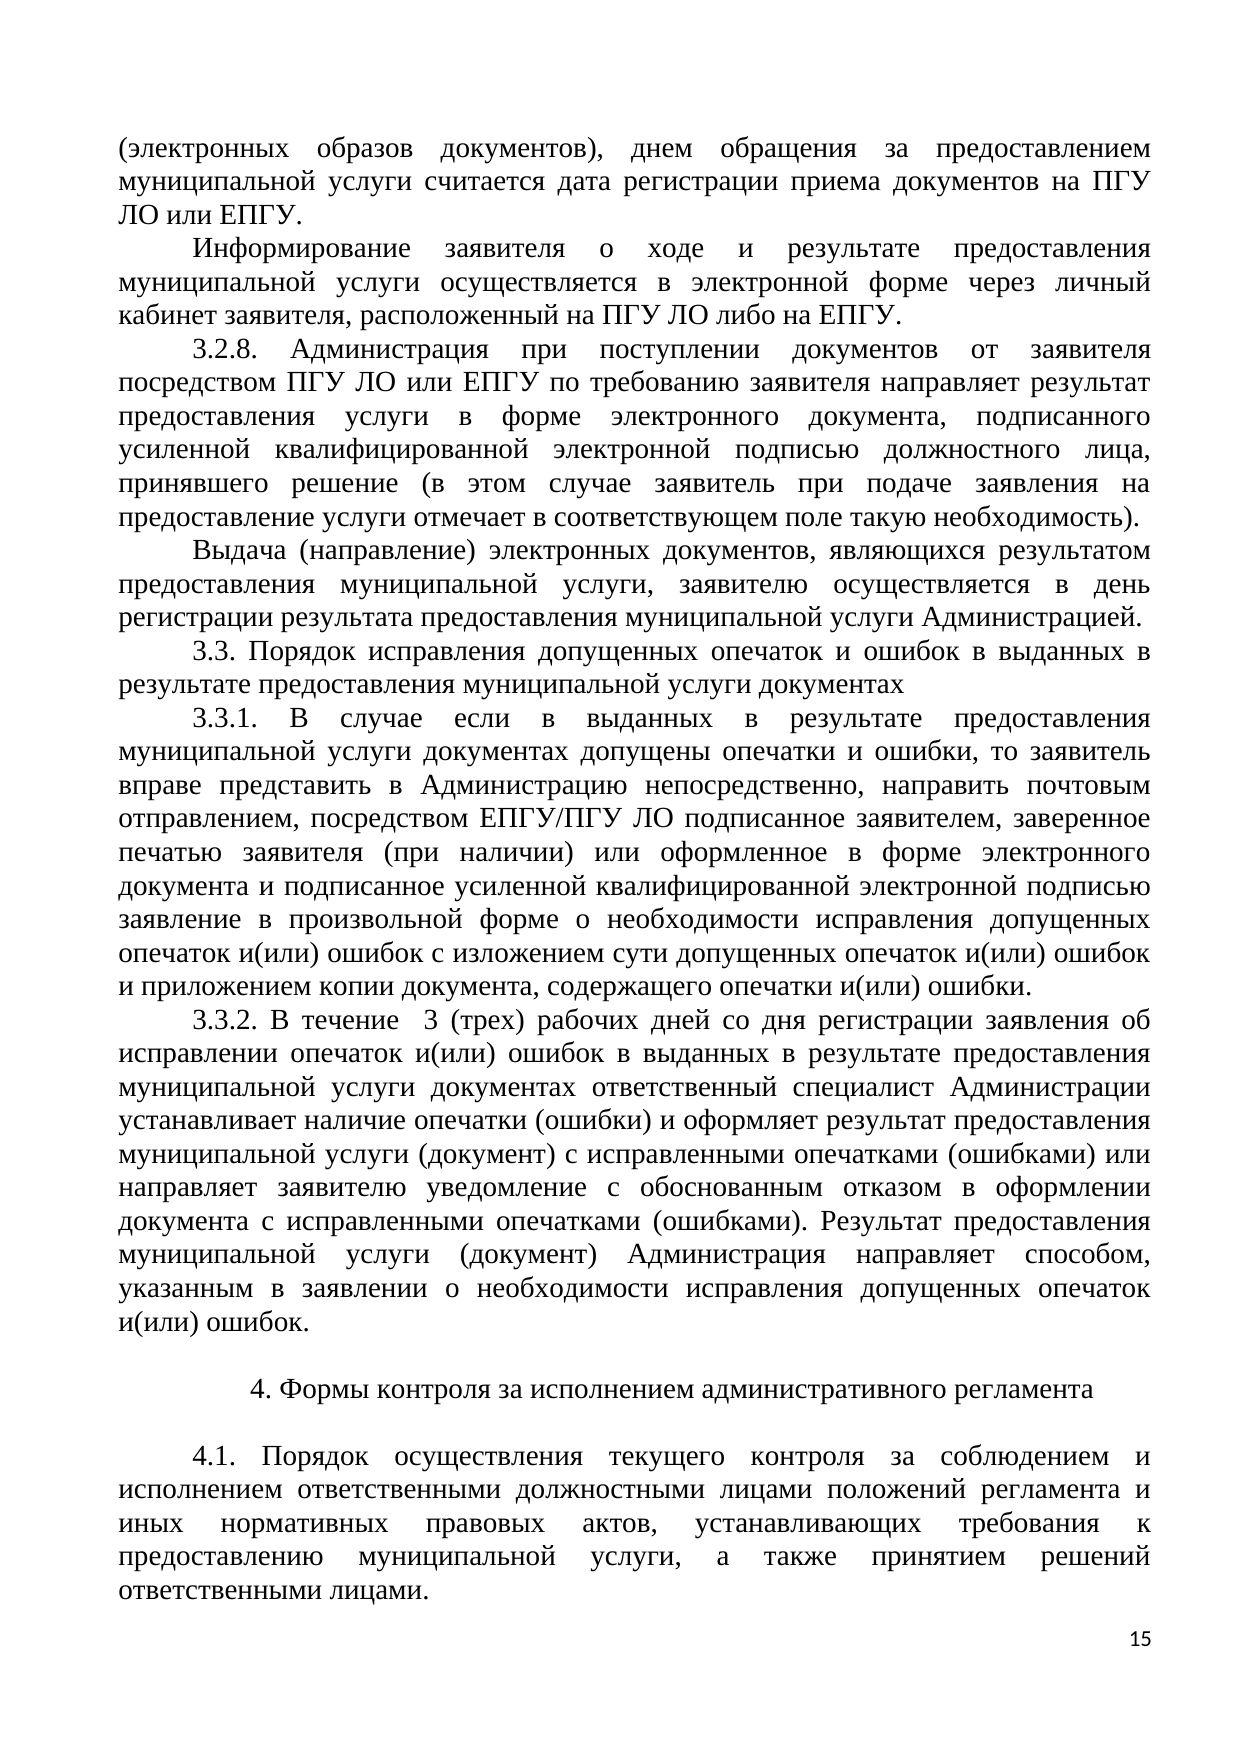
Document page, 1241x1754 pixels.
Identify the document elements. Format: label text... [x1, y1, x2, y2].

text 3.3.1. В случае если в выданных в результате предоставления муниципальной услуги документах допущены опечатки и ошибки, то заявитель вправе представить в Администрацию непосредственно, направить почтовым отправлением, посредством ЕПГУ/ПГУ ЛО подписанное заявителем, заверенное печатью заявителя (при наличии) или оформленное в форме электронного документа и подписанное усиленной квалифицированной электронной подписью заявление в произвольной форме о необходимости исправления допущенных опечаток и(или) ошибок с изложением сути допущенных опечаток и(или) ошибок и приложением копии документа, содержащего опечатки и(или) ошибки. [118, 700, 1152, 1002]
text 4.1. Порядок осуществления текущего контроля за соблюдением и исполнением ответственными должностными лицами положений регламента и иных нормативных правовых актов, устанавливающих требования к предоставлению муниципальной услуги, а также принятием решений ответственными лицами. [118, 1438, 1152, 1606]
text Информирование заявителя о ходе и результате предоставления муниципальной услуги осуществляется в электронной форме через личный кабинет заявителя, расположенный на ПГУ ЛО либо на ЕПГУ. [118, 230, 1152, 331]
text 3.3. Порядок исправления допущенных опечаток и ошибок в выданных в результате предоставления муниципальной услуги документах [118, 633, 1152, 700]
text 3.3.2. В течение 3 (трех) рабочих дней со дня регистрации заявления об исправлении опечаток и(или) ошибок в выданных в результате предоставления муниципальной услуги документах ответственный специалист Администрации устанавливает наличие опечатки (ошибки) и оформляет результат предоставления муниципальной услуги (документ) с исправленными опечатками (ошибками) или направляет заявителю уведомление с обоснованным отказом в оформлении документа с исправленными опечатками (ошибками). Результат предоставления муниципальной услуги (документ) Администрация направляет способом, указанным в заявлении о необходимости исправления допущенных опечаток и(или) ошибок. [118, 1002, 1152, 1337]
text 4. Формы контроля за исполнением административного регламента [118, 1371, 1152, 1404]
text Выдача (направление) электронных документов, являющихся результатом предоставления муниципальной услуги, заявителю осуществляется в день регистрации результата предоставления муниципальной услуги Администрацией. [118, 532, 1152, 633]
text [118, 130, 1152, 230]
text 3.2.8. Администрация при поступлении документов от заявителя посредством ПГУ ЛО или ЕПГУ по требованию заявителя направляет результат предоставления услуги в форме электронного документа, подписанного усиленной квалифицированной электронной подписью должностного лица, принявшего решение (в этом случае заявитель при подаче заявления на предоставление услуги отмечает в соответствующем поле такую необходимость). [118, 331, 1152, 532]
